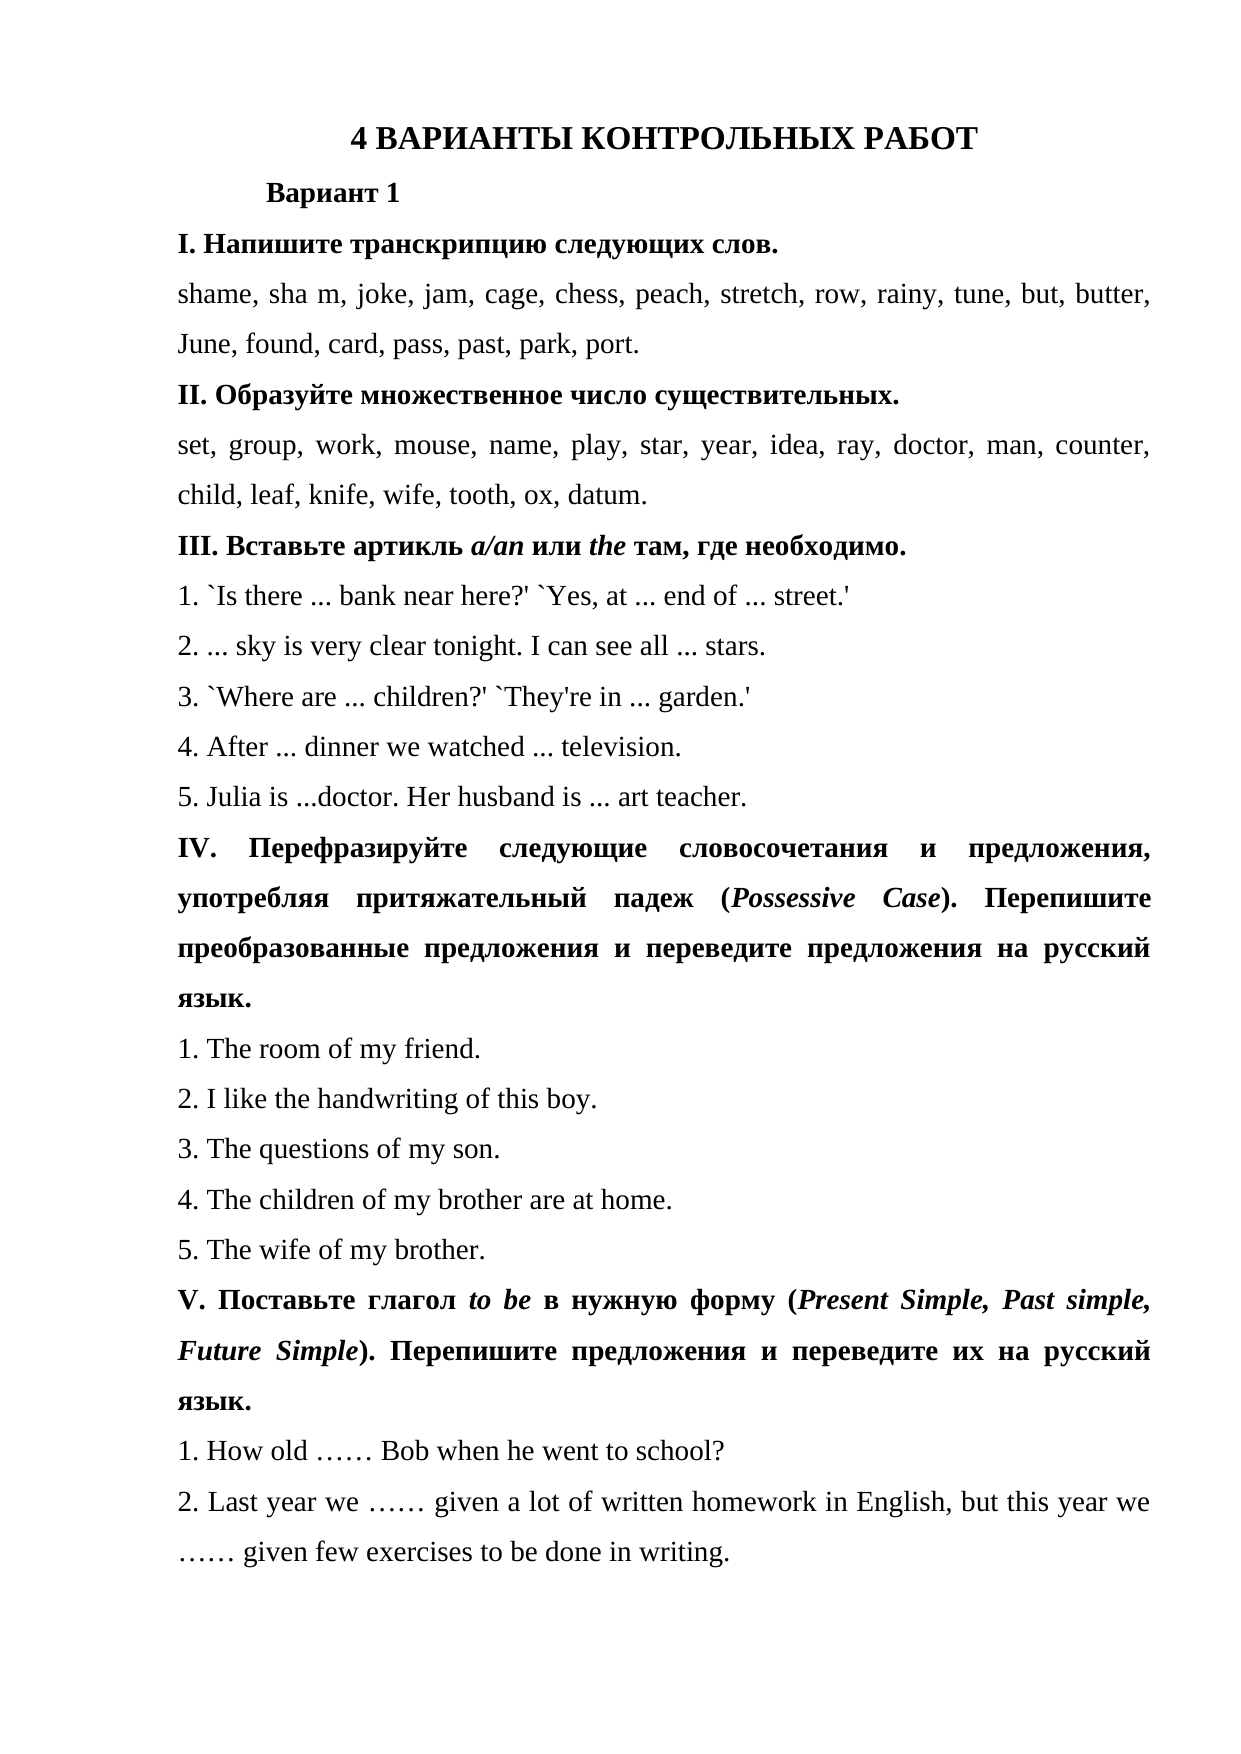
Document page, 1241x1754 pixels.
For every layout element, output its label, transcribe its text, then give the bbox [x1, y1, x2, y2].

text 1. `Is there ... bank near here?' `Yes, at ... end of ... street.' [177, 578, 1152, 612]
text 3. The questions of my son. [177, 1132, 1152, 1165]
text I. Напишите транскрипцию следующих слов. [177, 226, 1152, 259]
text 5. The wife of my brother. [177, 1232, 1152, 1266]
text 1. The room of my friend. [177, 1031, 1152, 1064]
text 2. ... sky is very clear tonight. I can see all ... stars. [177, 628, 1152, 662]
text shame, sha m, joke, jam, cage, chess, peach, stretch, row, rainy, tune, but, butter, June, found, card, pass, past, park, port. [177, 276, 1152, 360]
text Вариант 1 [177, 176, 1152, 209]
text 4. The children of my brother are at home. [177, 1182, 1152, 1215]
text 2. I like the handwriting of this boy. [177, 1081, 1152, 1115]
text 4 ВАРИАНТЫ КОНТРОЛЬНЫХ РАБОТ [177, 118, 1152, 156]
text IV. Перефразируйте следующие словосочетания и предложения, употребляя притяжательный падеж (Possessive Case). Перепишите преобразованные предложения и переведите предложения на русский язык. [177, 830, 1152, 1014]
text 5. Julia is ...doctor. Her husband is ... art teacher. [177, 779, 1152, 813]
text V. Поставьте глагол to be в нужную форму (Present Simple, Past simple, Future Simple). Перепишите предложения и переведите их на русский язык. [177, 1282, 1152, 1417]
text set, group, work, mouse, name, play, star, year, idea, ray, doctor, man, counter, child, leaf, knife, wife, tooth, ox, datum. [177, 427, 1152, 511]
text 1. How old …… Bob when he went to school? [177, 1433, 1152, 1467]
text III. Вставьте артикль a/an или the там, где необходимо. [177, 528, 1152, 561]
text 4. After ... dinner we watched ... television. [177, 729, 1152, 763]
text II. Образуйте множественное число существительных. [177, 377, 1152, 410]
text 2. Last year we …… given a lot of written homework in English, but this year we …… given few exercises to be done in writing. [177, 1484, 1152, 1568]
text 3. `Where are ... children?' `They're in ... garden.' [177, 679, 1152, 712]
